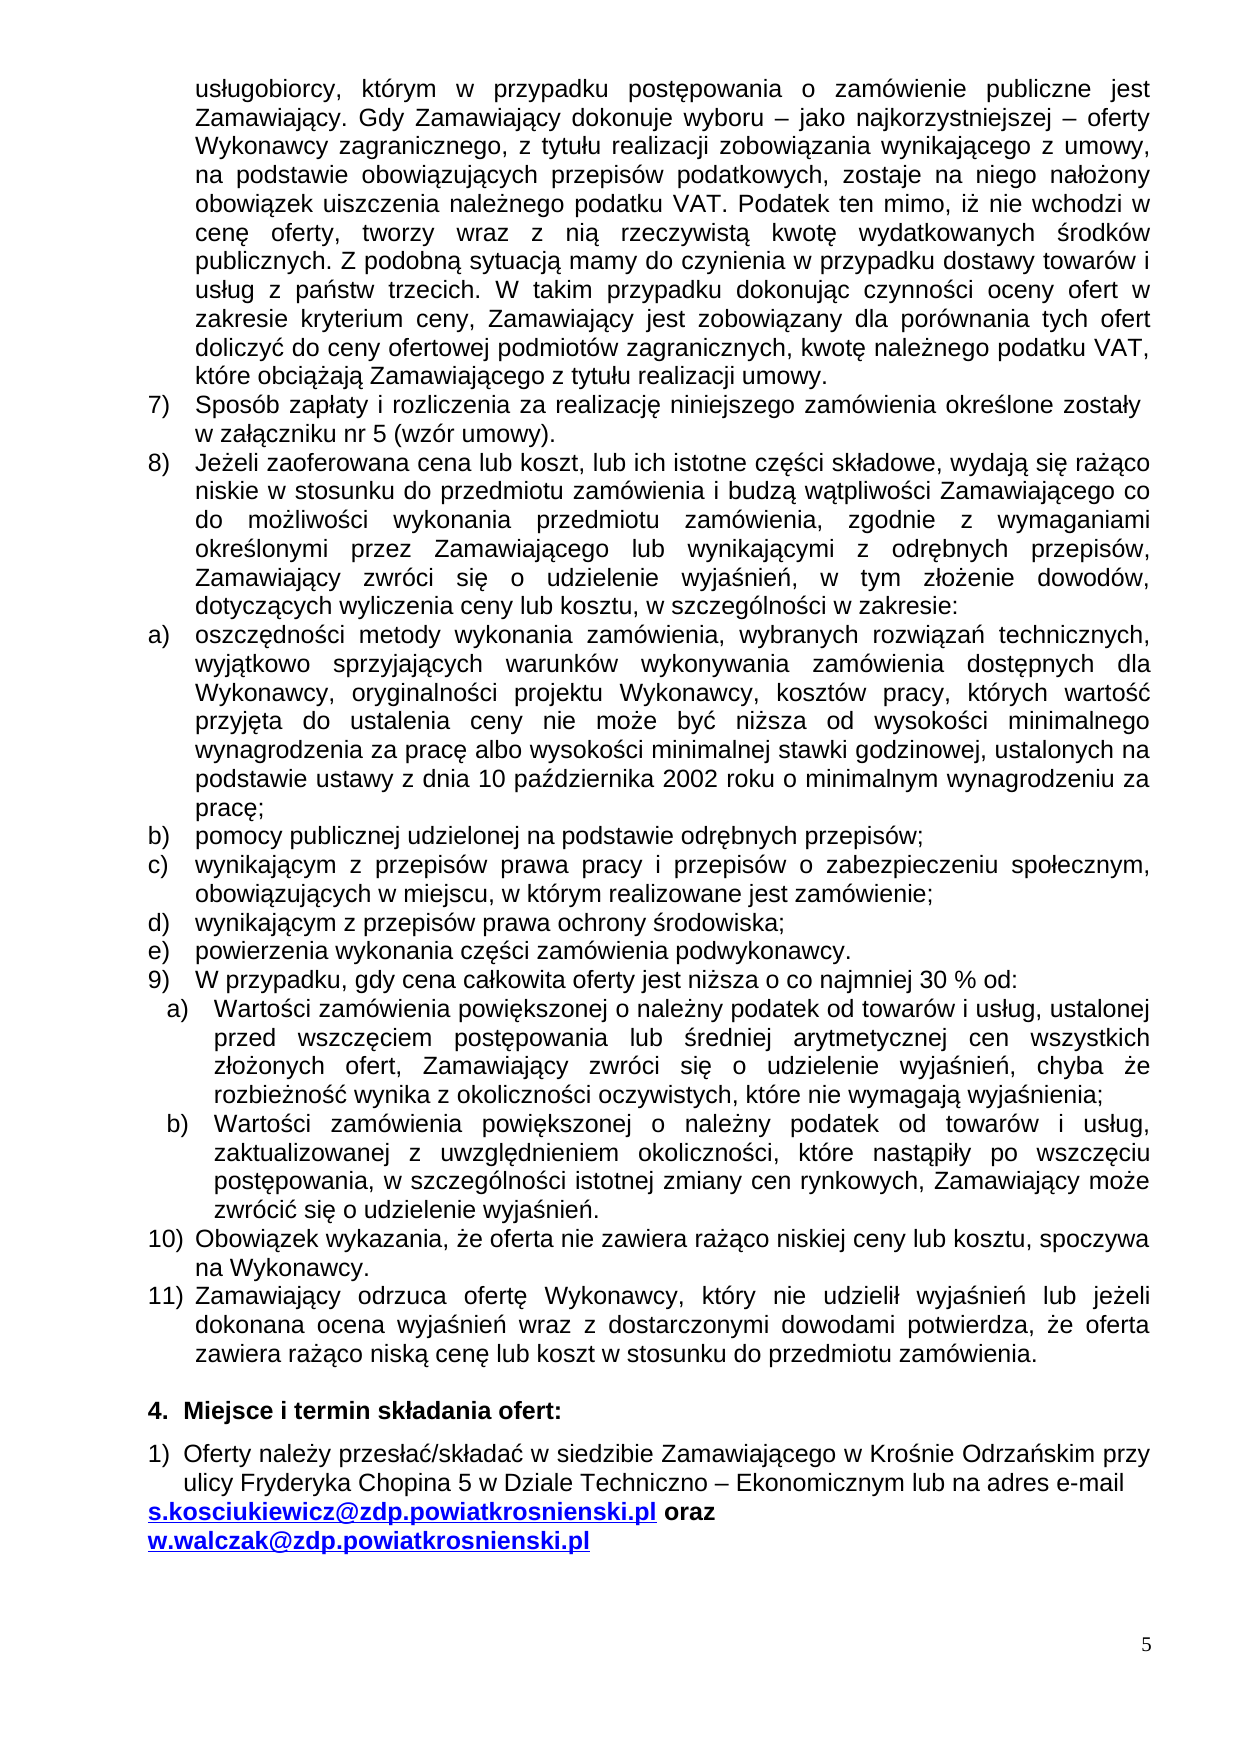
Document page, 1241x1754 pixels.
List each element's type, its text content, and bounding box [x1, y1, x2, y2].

list powierzenia wykonania części zamówienia podwykonawcy. [148, 936, 1152, 965]
text s.kosciukiewicz@zdp.powiatkrosnienski.pl oraz w.walczak@zdp.powiatkrosnienski.pl [148, 1497, 1152, 1554]
list Obowiązek wykazania, że oferta nie zawiera rażąco niskiej ceny lub kosztu, spoczywa na Wykonawcy. [148, 1224, 1152, 1281]
list Sposób zapłaty i rozliczenia za realizację niniejszego zamówienia określone zostały w załączniku nr 5 (wzór umowy). [148, 390, 1152, 448]
list wynikającym z przepisów prawa pracy i przepisów o zabezpieczeniu społecznym, obowiązujących w miejscu, w którym realizowane jest zamówienie; [148, 850, 1152, 908]
list W przypadku, gdy cena całkowita oferty jest niższa o co najmniej 30 % od: [148, 965, 1152, 994]
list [148, 74, 1152, 390]
list Oferty należy przesłać/składać w siedzibie Zamawiającego w Krośnie Odrzańskim przy ulicy Fryderyka Chopina 5 w Dziale Techniczno – Ekonomicznym lub na adres e-mail [148, 1439, 1152, 1497]
list wynikającym z przepisów prawa ochrony środowiska; [148, 908, 1152, 936]
list oszczędności metody wykonania zamówienia, wybranych rozwiązań technicznych, wyjątkowo sprzyjających warunków wykonywania zamówienia dostępnych dla Wykonawcy, oryginalności projektu Wykonawcy, kosztów pracy, których wartość przyjęta do ustalenia ceny nie może być niższa od wysokości minimalnego wynagrodzenia za pracę albo wysokości minimalnej stawki godzinowej, ustalonych na podstawie ustawy z dnia 10 października 2002 roku o minimalnym wynagrodzeniu za pracę; [148, 620, 1152, 821]
list pomocy publicznej udzielonej na podstawie odrębnych przepisów; [148, 821, 1152, 850]
list Miejsce i termin składania ofert: [148, 1396, 1152, 1425]
list Wartości zamówienia powiększonej o należny podatek od towarów i usług, ustalonej przed wszczęciem postępowania lub średniej arytmetycznej cen wszystkich złożonych ofert, Zamawiający zwróci się o udzielenie wyjaśnień, chyba że rozbieżność wynika z okoliczności oczywistych, które nie wymagają wyjaśnienia; [166, 994, 1152, 1109]
list Jeżeli zaoferowana cena lub koszt, lub ich istotne części składowe, wydają się rażąco niskie w stosunku do przedmiotu zamówienia i budzą wątpliwości Zamawiającego co do możliwości wykonania przedmiotu zamówienia, zgodnie z wymaganiami określonymi przez Zamawiającego lub wynikającymi z odrębnych przepisów, Zamawiający zwróci się o udzielenie wyjaśnień, w tym złożenie dowodów, dotyczących wyliczenia ceny lub kosztu, w szczególności w zakresie: [148, 448, 1152, 620]
list Wartości zamówienia powiększonej o należny podatek od towarów i usług, zaktualizowanej z uwzględnieniem okoliczności, które nastąpiły po wszczęciu postępowania, w szczególności istotnej zmiany cen rynkowych, Zamawiający może zwrócić się o udzielenie wyjaśnień. [166, 1109, 1152, 1224]
list Zamawiający odrzuca ofertę Wykonawcy, który nie udzielił wyjaśnień lub jeżeli dokonana ocena wyjaśnień wraz z dostarczonymi dowodami potwierdza, że oferta zawiera rażąco niską cenę lub koszt w stosunku do przedmiotu zamówienia. [148, 1281, 1152, 1368]
